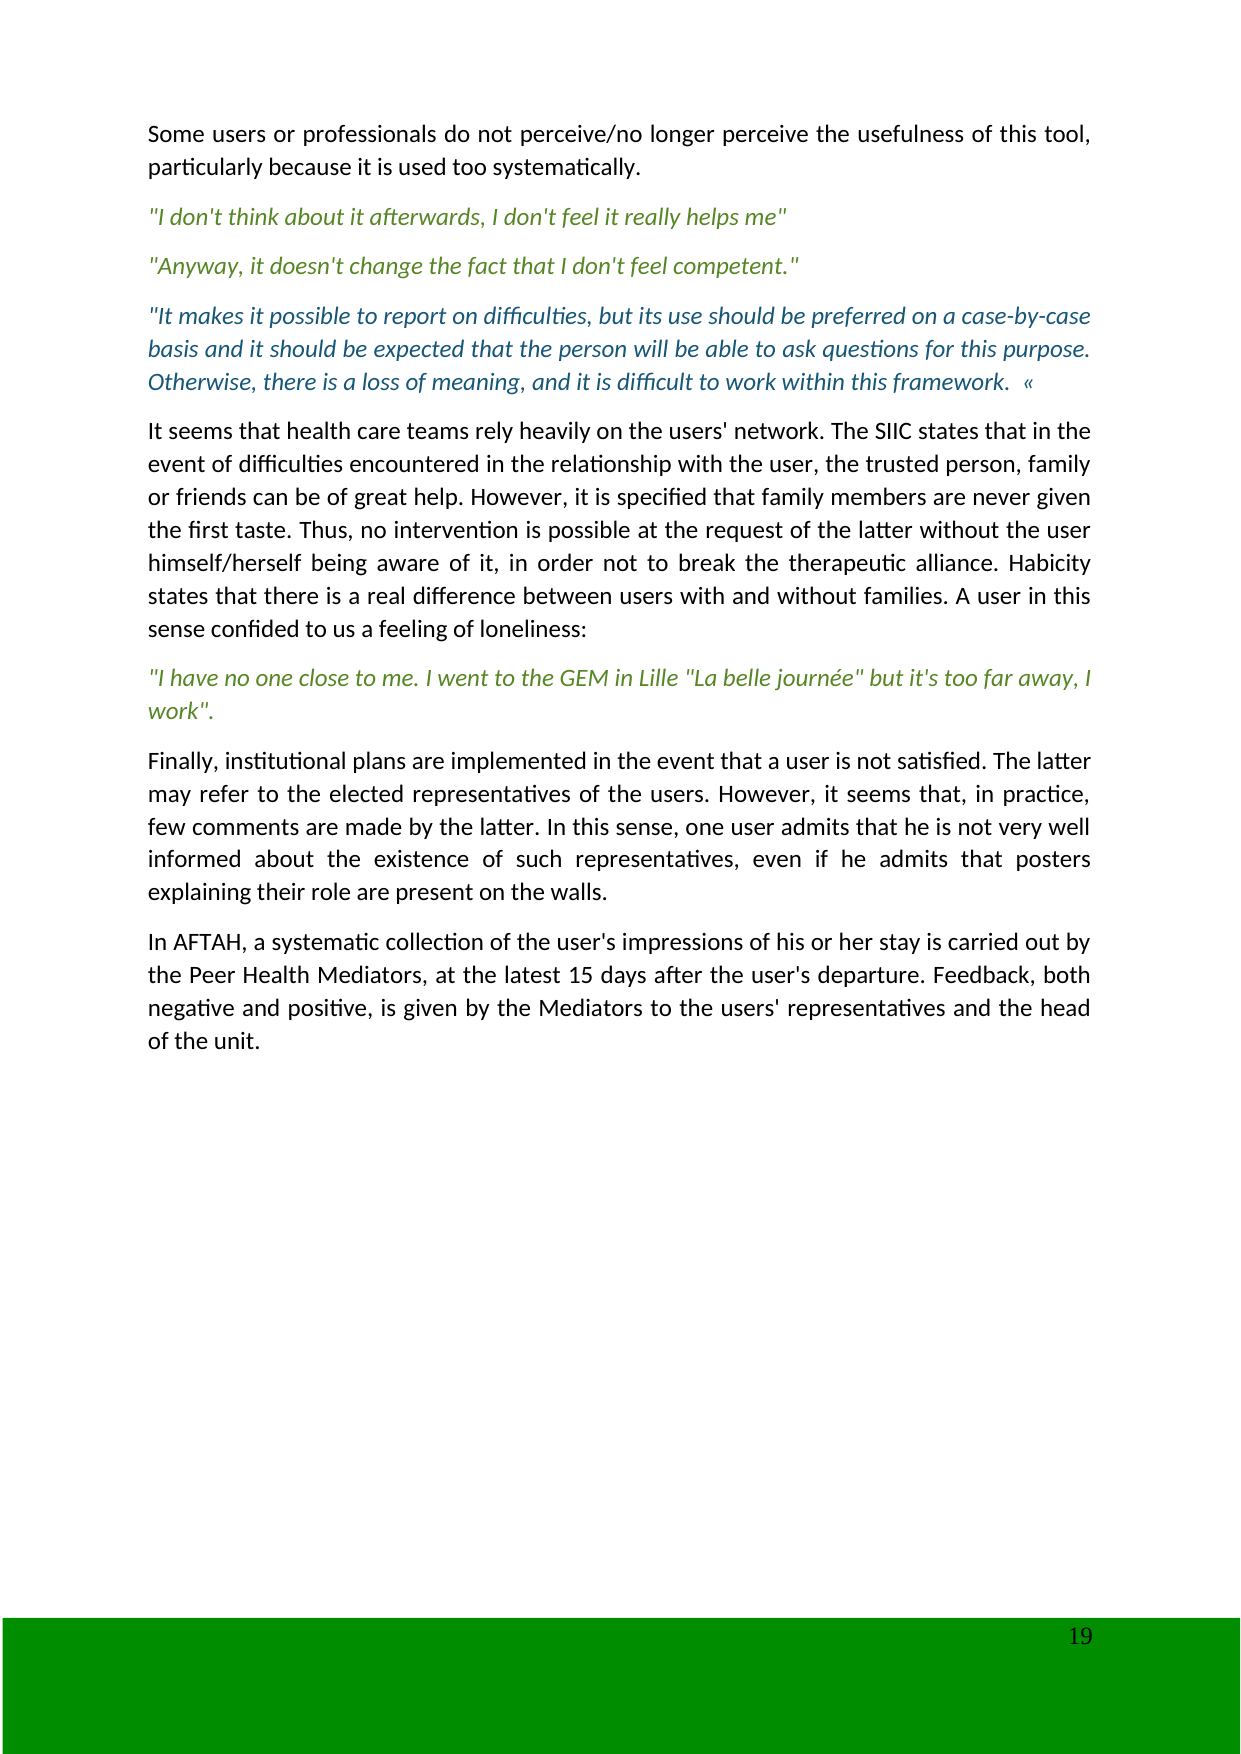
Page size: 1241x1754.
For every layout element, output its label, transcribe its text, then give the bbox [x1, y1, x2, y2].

text "I don't think about it afterwards, I don't feel it really helps me" [148, 201, 1092, 231]
text Some users or professionals do not perceive/no longer perceive the usefulness of this tool, particularly because it is used too systematically. [148, 118, 1092, 182]
text "I have no one close to me. I went to the GEM in Lille "La belle journée" but it's too far away, I work". [148, 662, 1092, 726]
text "It makes it possible to report on difficulties, but its use should be preferred on a case-by-case basis and it should be expected that the person will be able to ask questions for this purpose. Otherwise, there is a loss of meaning, and it is difficult to work within this framework. « [148, 300, 1092, 396]
text Finally, institutional plans are implemented in the event that a user is not satisfied. The latter may refer to the elected representatives of the users. However, it seems that, in practice, few comments are made by the latter. In this sense, one user admits that he is not very well informed about the existence of such representatives, even if he admits that posters explaining their role are present on the walls. [148, 745, 1092, 907]
text "Anyway, it doesn't change the fact that I don't feel competent." [148, 250, 1092, 281]
text It seems that health care teams rely heavily on the users' network. The SIIC states that in the event of difficulties encountered in the relationship with the user, the trusted person, family or friends can be of great help. However, it is specified that family members are never given the first taste. Thus, no intervention is possible at the request of the latter without the user himself/herself being aware of it, in order not to break the therapeutic alliance. Habicity states that there is a real difference between users with and without families. A user in this sense confided to us a feeling of loneliness: [148, 415, 1092, 643]
text In AFTAH, a systematic collection of the user's impressions of his or her stay is carried out by the Peer Health Mediators, at the latest 15 days after the user's departure. Feedback, both negative and positive, is given by the Mediators to the users' representatives and the head of the unit. [148, 926, 1092, 1055]
